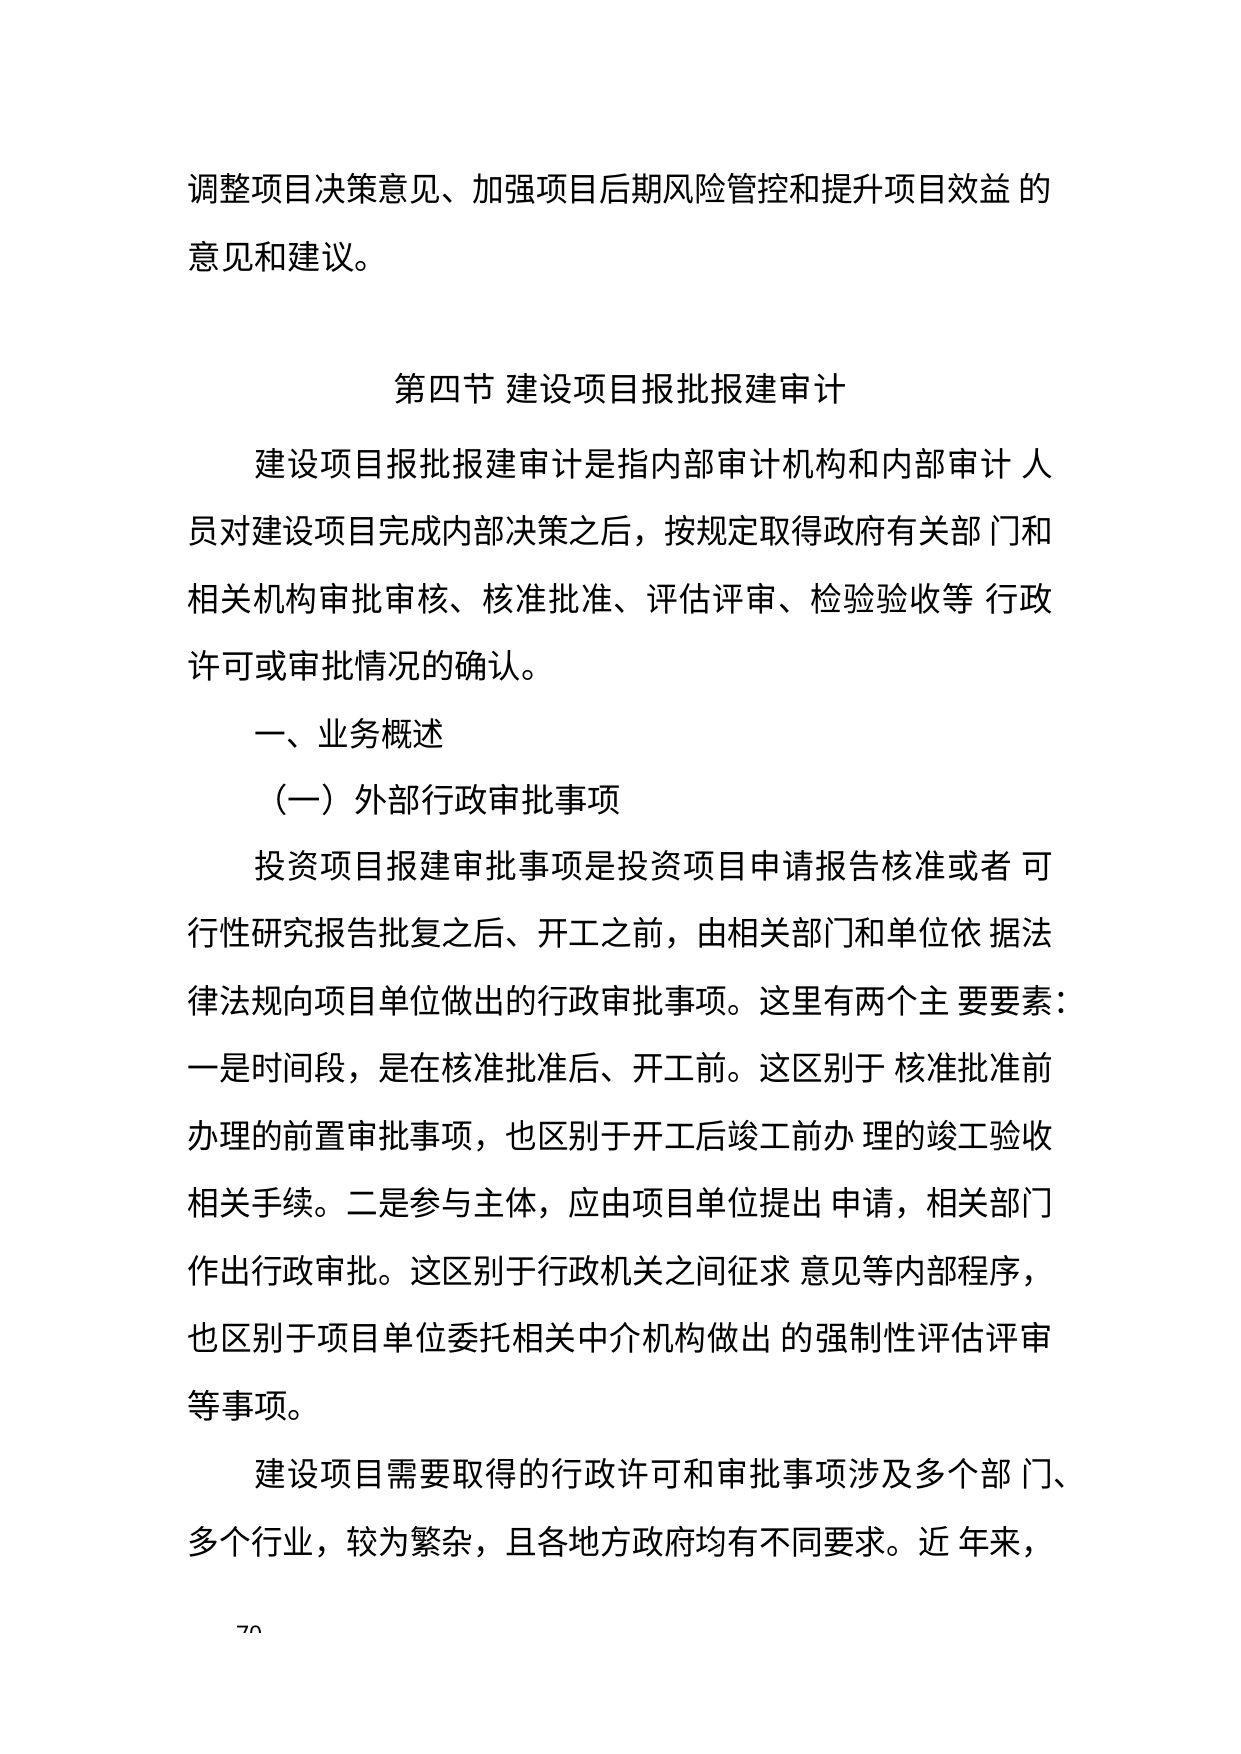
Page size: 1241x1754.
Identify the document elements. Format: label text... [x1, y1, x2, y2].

text 投资项目报建审批事项是投资项目申请报告核准或者 可行性研究报告批复之后、开工之前，由相关部门和单位依 据法律法规向项目单位做出的行政审批事项。这里有两个主 要要素：一是时间段，是在核准批准后、开工前。这区别于 核准批准前办理的前置审批事项，也区别于开工后竣工前办 理的竣工验收相关手续。二是参与主体，应由项目单位提出 申请，相关部门作出行政审批。这区别于行政机关之间征求 意见等内部程序，也区别于项目单位委托相关中介机构做出 的强制性评估评审等事项。 [187, 840, 1053, 1428]
text 调整项目决策意见、加强项目后期风险管控和提升项目效益 的意见和建议。 [187, 163, 1053, 279]
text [187, 1448, 1053, 1564]
text 第四节 建设项目报批报建审计 [164, 363, 1076, 411]
text 一、业务概述 [254, 708, 1090, 756]
text 建设项目报批报建审计是指内部审计机构和内部审计 人员对建设项目完成内部决策之后，按规定取得政府有关部 门和相关机构审批审核、核准批准、评估评审、检验验收等 行政许可或审批情况的确认。 [187, 437, 1053, 688]
text （一）外部行政审批事项 [254, 774, 1090, 822]
